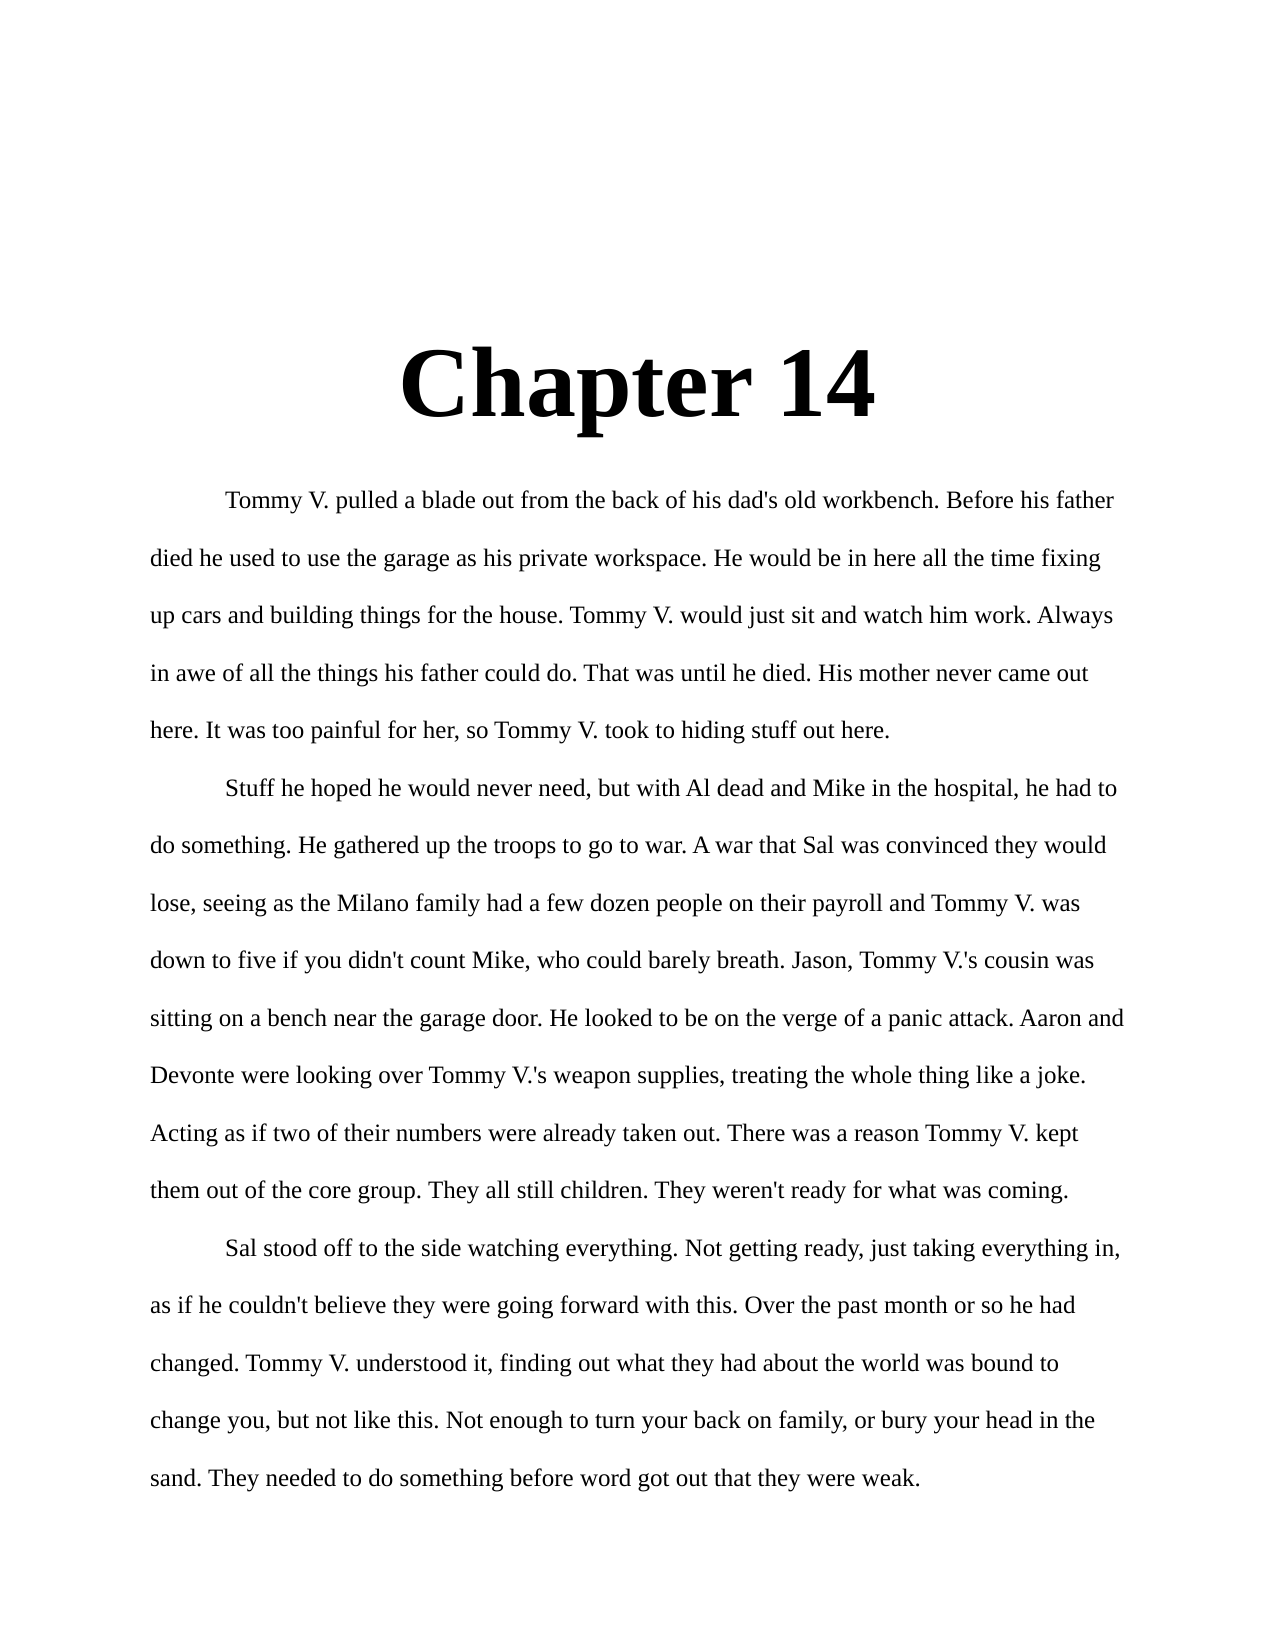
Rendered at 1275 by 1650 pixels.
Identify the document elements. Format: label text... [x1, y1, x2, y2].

text Chapter 14 [150, 322, 1125, 437]
text Tommy V. pulled a blade out from the back of his dad's old workbench. Before his father died he used to use the garage as his private workspace. He would be in here all the time fixing up cars and building things for the house. Tommy V. would just sit and watch him work. Always in awe of all the things his father could do. That was until he died. His mother never came out here. It was too painful for her, so Tommy V. took to hiding stuff out here. [150, 485, 1125, 744]
text Stuff he hoped he would never need, but with Al dead and Mike in the hospital, he had to do something. He gathered up the troops to go to war. A war that Sal was convinced they would lose, seeing as the Milano family had a few dozen people on their payroll and Tommy V. was down to five if you didn't count Mike, who could barely breath. Jason, Tommy V.'s cousin was sitting on a bench near the garage door. He looked to be on the verge of a panic attack. Aaron and Devonte were looking over Tommy V.'s weapon supplies, treating the whole thing like a joke. Acting as if two of their numbers were already taken out. There was a reason Tommy V. kept them out of the core group. They all still children. They weren't ready for what was coming. [150, 773, 1125, 1204]
text Sal stood off to the side watching everything. Not getting ready, just taking everything in, as if he couldn't believe they were going forward with this. Over the past month or so he had changed. Tommy V. understood it, finding out what they had about the world was bound to change you, but not like this. Not enough to turn your back on family, or bury your head in the sand. They needed to do something before word got out that they were weak. [150, 1233, 1125, 1492]
